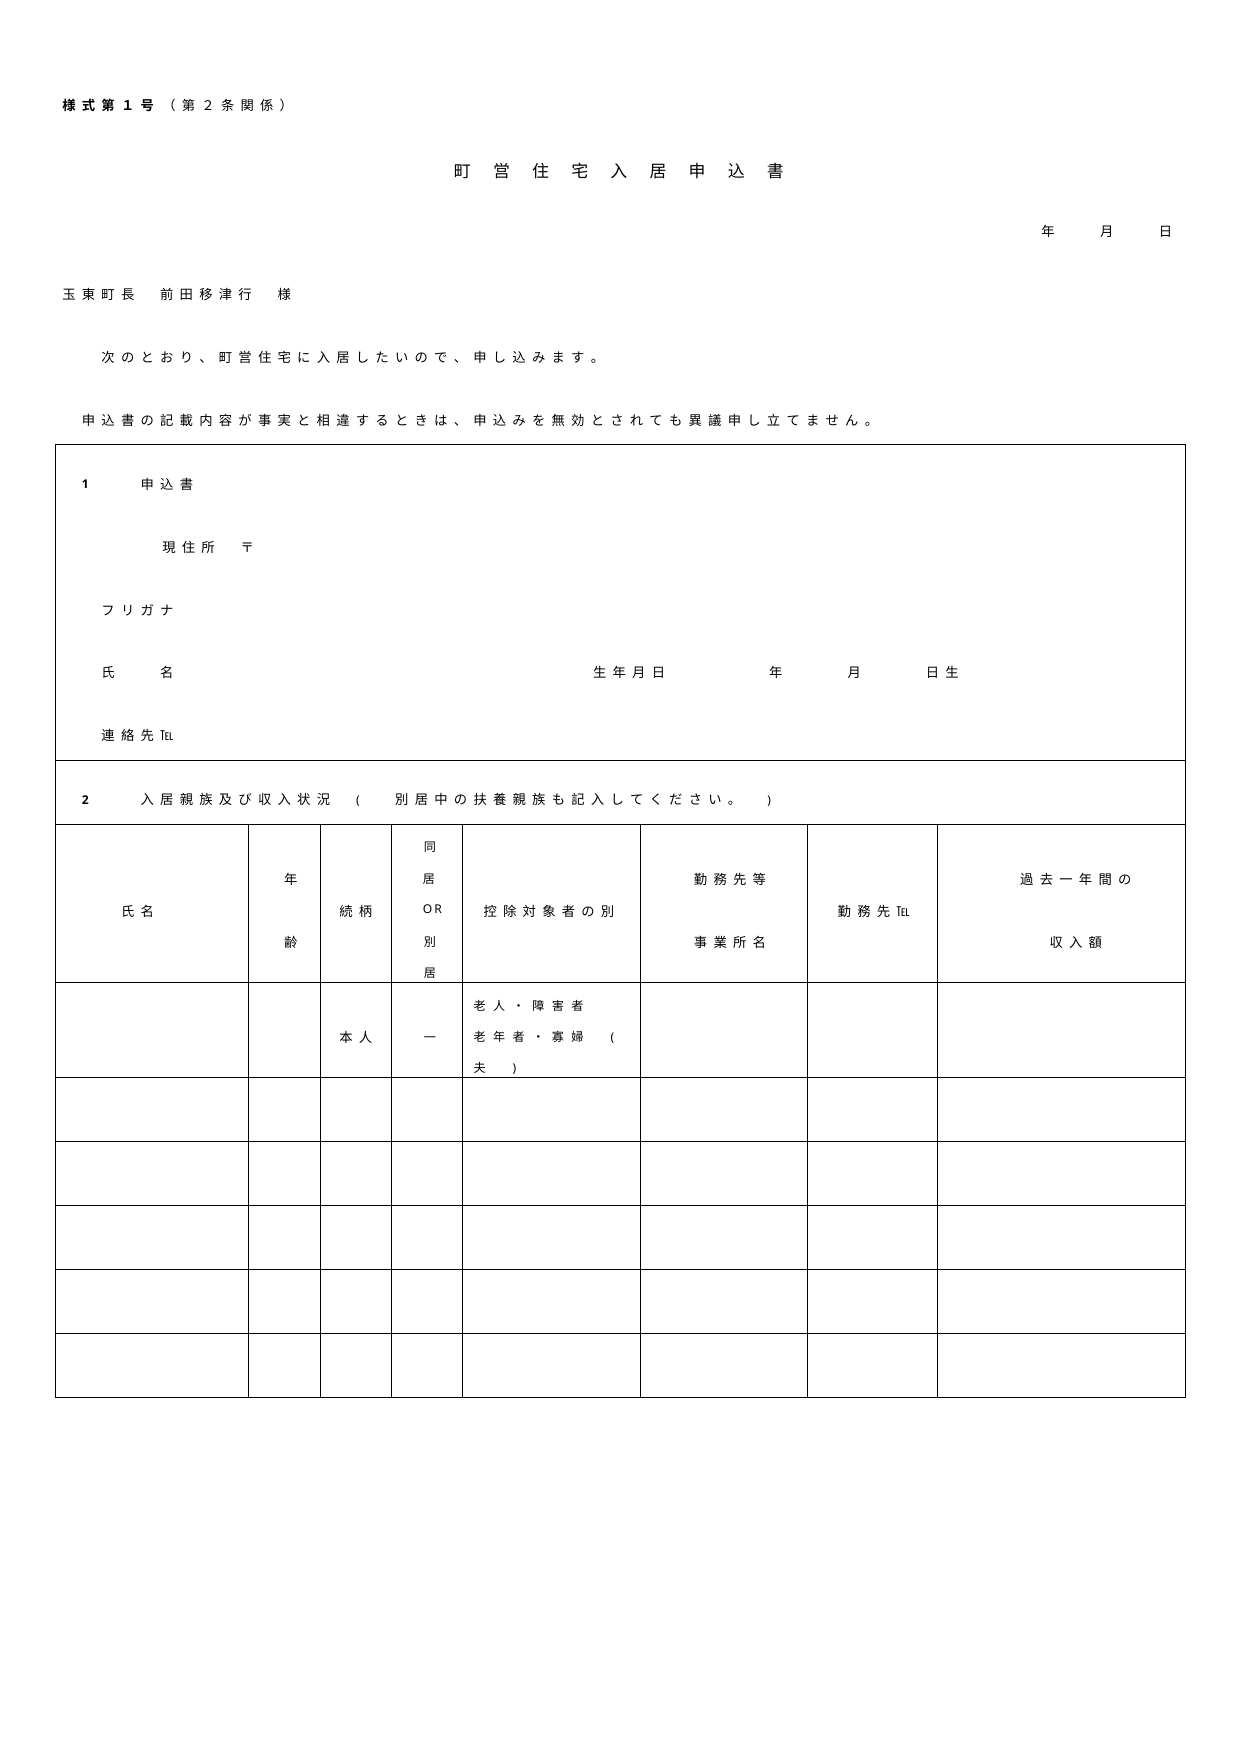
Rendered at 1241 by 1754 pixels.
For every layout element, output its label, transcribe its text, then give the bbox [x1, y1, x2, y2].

table_cell [641, 1078, 807, 1141]
table_cell 同居OR別居 [392, 825, 462, 982]
table_cell [938, 1142, 1185, 1205]
table_cell 勤務先℡ [808, 825, 937, 982]
table_cell [641, 1206, 807, 1269]
text 次のとおり、町営住宅に入居したいので、申し込みます。 [62, 318, 1178, 381]
table_cell 2 入居親族及び収入状況(別居中の扶養親族も記入してください。) [56, 761, 1185, 823]
table_cell [321, 1142, 391, 1205]
table_cell [56, 1270, 248, 1333]
table_cell 過去一年間の 収入額 [938, 825, 1185, 982]
table_cell [938, 1206, 1185, 1269]
table_cell [641, 1270, 807, 1333]
table_cell [808, 983, 937, 1077]
table_cell [808, 1206, 937, 1269]
table_cell [321, 1270, 391, 1333]
table_cell [392, 1078, 462, 1141]
text 様式第１号（第２条関係） [62, 66, 1178, 129]
table_cell 老人・障害者 老年者・寡婦(夫) [463, 983, 640, 1077]
table_cell [56, 1206, 248, 1269]
table_cell 続柄 [321, 825, 391, 982]
table_cell [249, 1078, 320, 1141]
table_cell [321, 1078, 391, 1141]
table_cell [392, 1206, 462, 1269]
table_cell 勤務先等 事業所名 [641, 825, 807, 982]
table_cell [463, 1206, 640, 1269]
table_cell [56, 1334, 248, 1397]
table_cell [808, 1270, 937, 1333]
table_cell 本人 [321, 983, 391, 1077]
text 玉東町長 前田移津行 様 [62, 255, 1178, 318]
table_cell 控除対象者の別 [463, 825, 640, 982]
table_cell [463, 1334, 640, 1397]
table_cell [463, 1142, 640, 1205]
text 年 月 日 [62, 192, 1178, 255]
table_cell [56, 1078, 248, 1141]
table_cell [938, 983, 1185, 1077]
table_cell [463, 1270, 640, 1333]
table_cell [249, 1334, 320, 1397]
table_cell 年齢 [249, 825, 320, 982]
table_cell [808, 1334, 937, 1397]
table_header 1 申込書 現住所 〒 フリガナ 氏 名 生年月日 年 月 日生 連絡先℡ [56, 445, 1185, 759]
table_cell [641, 983, 807, 1077]
table_cell [641, 1142, 807, 1205]
table_cell [938, 1078, 1185, 1141]
table_cell [938, 1270, 1185, 1333]
table_cell [321, 1206, 391, 1269]
text 町 営 住 宅 入 居 申 込 書 [62, 129, 1178, 192]
table_cell [641, 1334, 807, 1397]
table_cell [938, 1334, 1185, 1397]
table_cell ― [392, 983, 462, 1077]
table_cell [249, 1206, 320, 1269]
table_cell 氏名 [56, 825, 248, 982]
table_cell [321, 1334, 391, 1397]
table_cell [808, 1142, 937, 1205]
table_cell [392, 1270, 462, 1333]
text 申込書の記載内容が事実と相違するときは、申込みを無効とされても異議申し立てません。 [62, 381, 1178, 444]
table_cell [56, 1142, 248, 1205]
table_cell [249, 1142, 320, 1205]
table_cell [249, 1270, 320, 1333]
table_cell [808, 1078, 937, 1141]
table_cell [463, 1078, 640, 1141]
table_cell [392, 1142, 462, 1205]
table_cell [392, 1334, 462, 1397]
table_cell [249, 983, 320, 1077]
table_cell [56, 983, 248, 1077]
